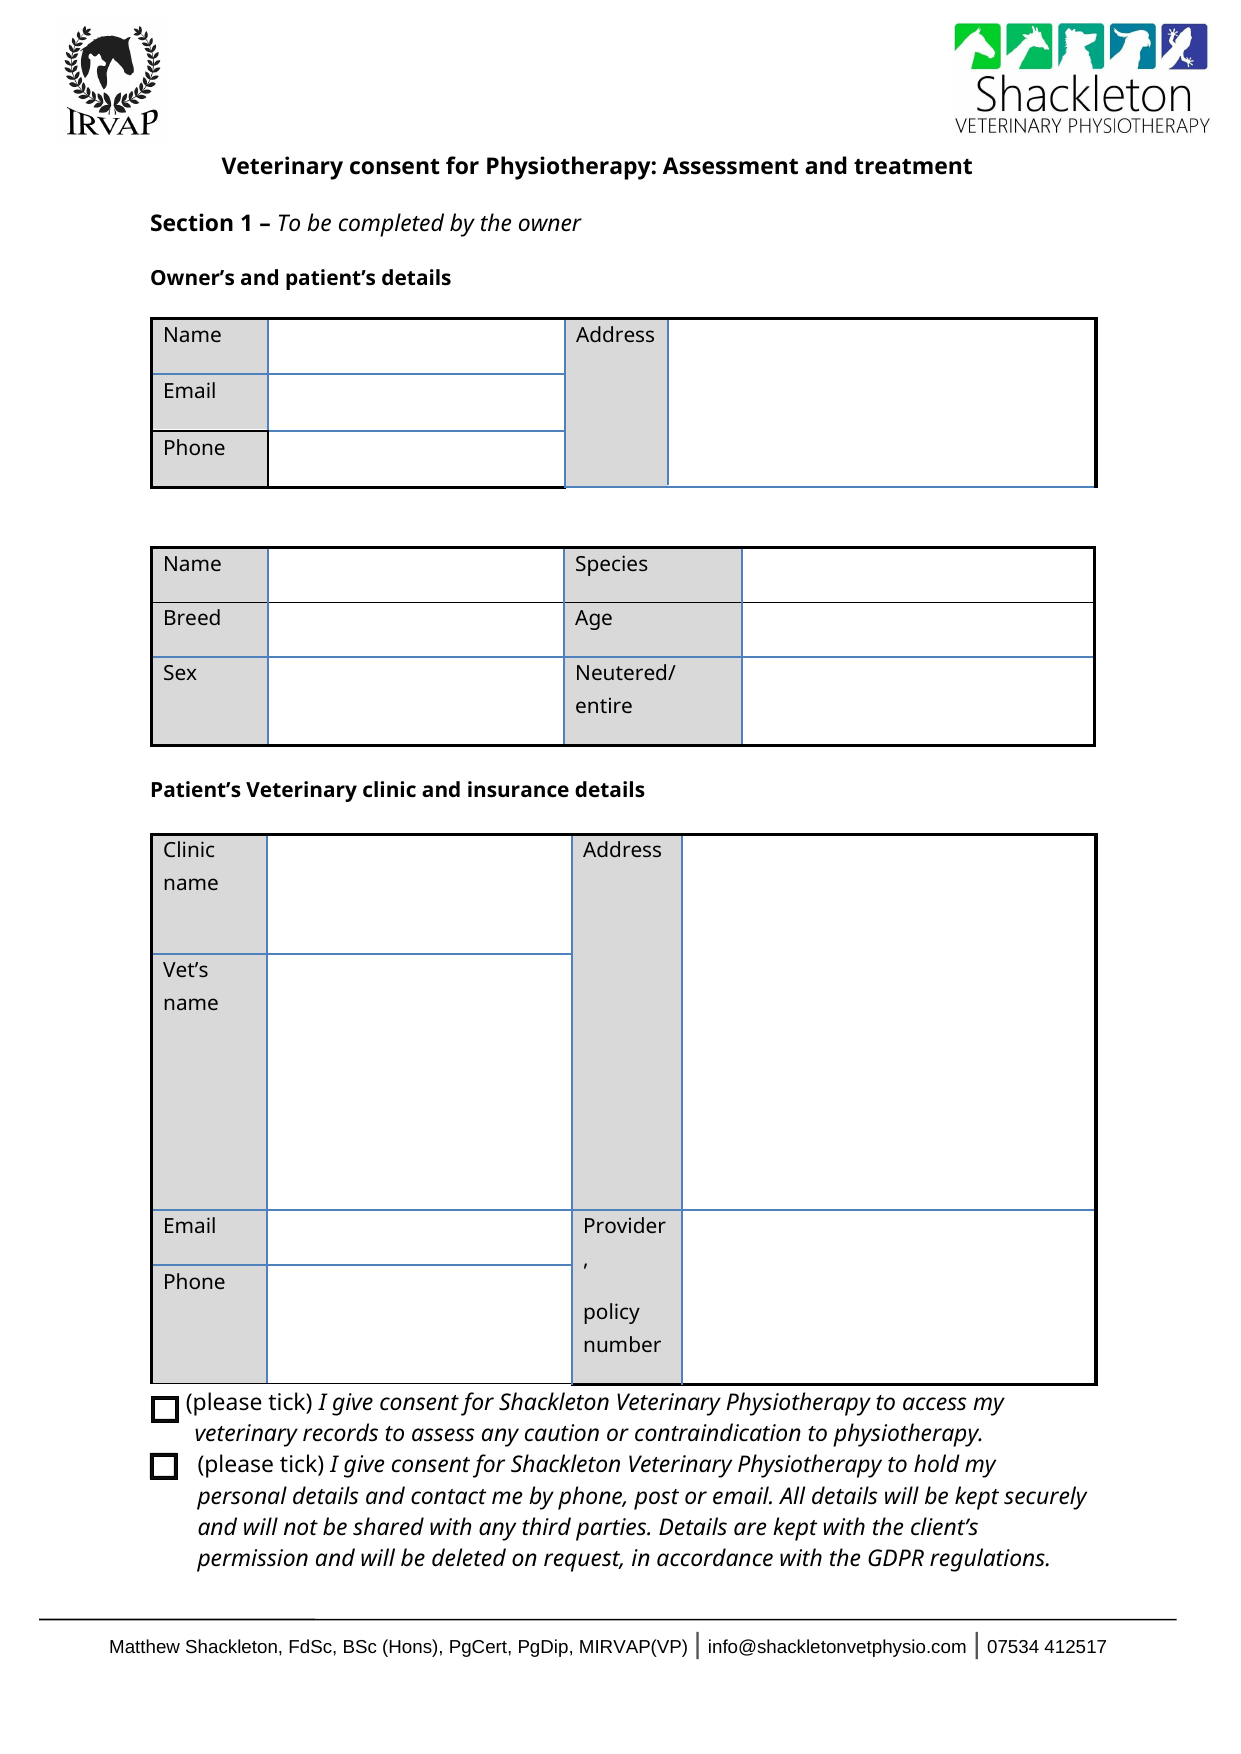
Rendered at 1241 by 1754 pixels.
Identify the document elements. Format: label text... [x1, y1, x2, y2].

table_cell Email [153, 375, 267, 429]
table_cell [269, 432, 564, 486]
table_cell [743, 603, 1093, 656]
table_cell [268, 1266, 571, 1383]
table_header [743, 549, 1093, 602]
text Patient’s Veterinary clinic and insurance details [150, 776, 1090, 804]
table_cell Neutered/entire [565, 658, 741, 744]
text Section 1 – To be completed by the owner [150, 207, 1090, 238]
text Veterinary consent for Physiotherapy: Assessment and treatment [150, 150, 1090, 181]
text (please tick) I give consent for Shackleton Veterinary Physiotherapy to hold my personal details and contact me by phone, post or email. All details will be kept securely and will not be shared with any third parties. Details are kept with the client’s permission and will be deleted on request, in accordance with the GDPR regulations. [197, 1448, 1090, 1573]
table_header Address [566, 320, 668, 486]
picture [56, 15, 170, 145]
table_header [269, 549, 563, 602]
table_cell Age [565, 603, 741, 656]
table_cell [743, 658, 1093, 744]
table_header Name [153, 549, 267, 602]
table_cell Sex [153, 658, 267, 744]
picture [953, 22, 1212, 137]
table_header [268, 836, 571, 953]
table_header Clinic name [153, 836, 266, 953]
table_cell Phone [153, 432, 267, 486]
table_header [683, 836, 1094, 1209]
table_cell Email [153, 1211, 266, 1264]
table_header Address [573, 836, 681, 1209]
table_cell Provider, policy number [573, 1211, 681, 1383]
table_cell Breed [153, 603, 267, 656]
table_cell [269, 603, 563, 656]
table_cell Vet’s name [153, 955, 266, 1209]
table_cell [268, 1211, 571, 1264]
table_cell [268, 955, 571, 1209]
table_cell [683, 1211, 1094, 1383]
table_cell Phone [153, 1266, 266, 1383]
text (please tick) I give consent for Shackleton Veterinary Physiotherapy to access my veterinary records to assess any caution or contraindication to physiotherapy. [150, 1386, 1090, 1448]
table_cell [269, 658, 563, 744]
table_header Species [565, 549, 741, 602]
table_cell [269, 375, 564, 429]
text Owner’s and patient’s details [150, 263, 1090, 292]
table_header [668, 320, 1094, 486]
table_header [269, 320, 564, 373]
table_header Name [153, 320, 267, 373]
